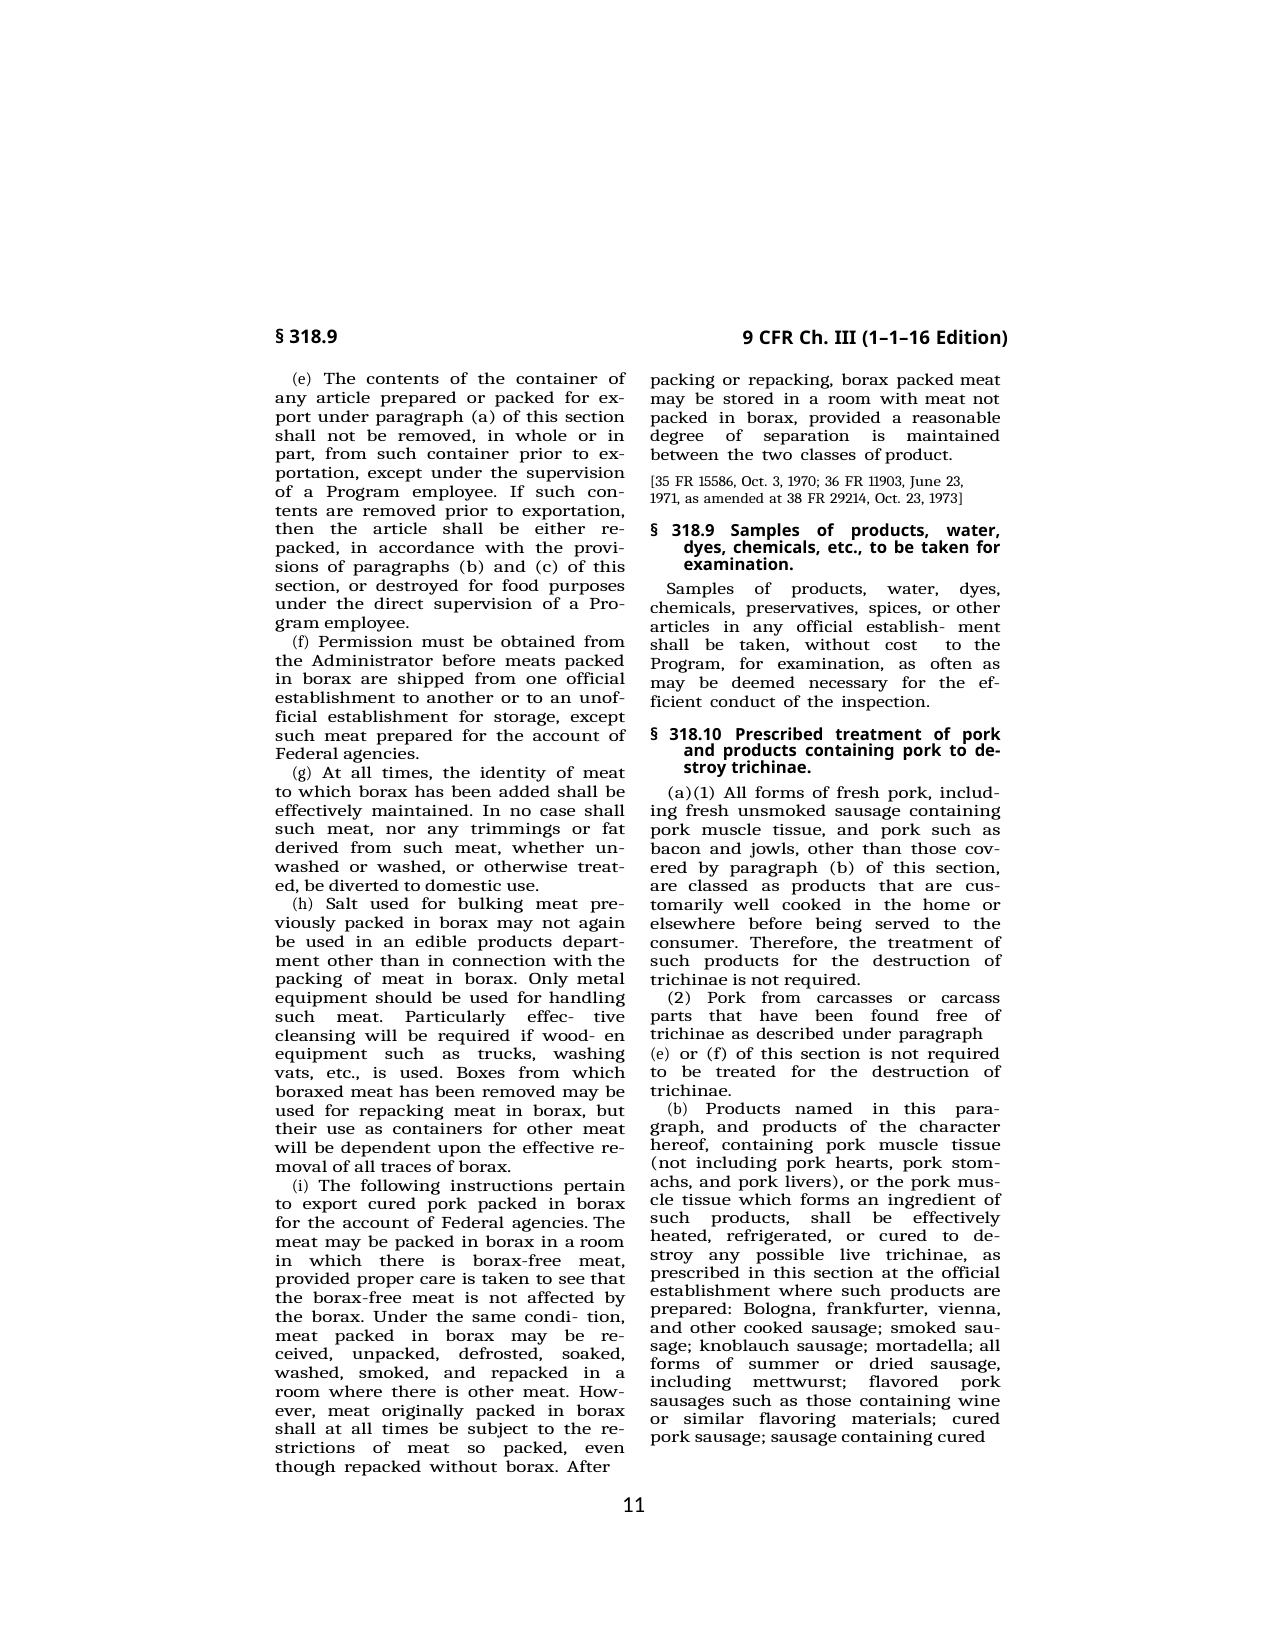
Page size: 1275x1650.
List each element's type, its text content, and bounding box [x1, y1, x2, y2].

subtitle § 318.10 Prescribed treatment of pork and products containing pork to de- stroy trichinae. [650, 727, 1001, 777]
list or (f) of this section is not required to be treated for the destruction of trichinae. [650, 1044, 1000, 1100]
subtitle 9 CFR Ch. III (1–1–16 Edition) [742, 325, 1096, 350]
subtitle § 318.9 [275, 324, 625, 349]
list The contents of the container of any article prepared or packed for ex- port under paragraph (a) of this section shall not be removed, in whole or in part, from such container prior to ex- portation, except under the supervision of a Program employee. If such con- tents are removed prior to exportation, then the article shall be either re- packed, in accordance with the provi- sions of paragraphs (b) and (c) of this section, or destroyed for food purposes under the direct supervision of a Pro- gram employee. [275, 370, 625, 632]
list Permission must be obtained from the Administrator before meats packed in borax are shipped from one official establishment to another or to an unof- ficial establishment for storage, except such meat prepared for the account of Federal agencies. [275, 632, 625, 763]
list Products named in this para- graph, and products of the character hereof, containing pork muscle tissue (not including pork hearts, pork stom- achs, and pork livers), or the pork mus- cle tissue which forms an ingredient of such products, shall be effectively heated, refrigerated, or cured to de- stroy any possible live trichinae, as prescribed in this section at the official establishment where such products are prepared: Bologna, frankfurter, vienna, and other cooked sausage; smoked sau- sage; knoblauch sausage; mortadella; all forms of summer or dried sausage, including mettwurst; flavored pork sausages such as those containing wine or similar flavoring materials; cured pork sausage; sausage containing cured [650, 1100, 1000, 1447]
text Samples of products, water, dyes, chemicals, preservatives, spices, or other articles in any official establish- ment shall be taken, without cost to the Program, for examination, as often as may be deemed necessary for the ef- ficient conduct of the inspection. [650, 579, 1000, 711]
text (a)(1) All forms of fresh pork, includ- ing fresh unsmoked sausage containing pork muscle tissue, and pork such as bacon and jowls, other than those cov- ered by paragraph (b) of this section, are classed as products that are cus- tomarily well cooked in the home or elsewhere before being served to the consumer. Therefore, the treatment of such products for the destruction of trichinae is not required. [650, 783, 1001, 989]
list Salt used for bulking meat pre- viously packed in borax may not again be used in an edible products depart- ment other than in connection with the packing of meat in borax. Only metal equipment should be used for handling such meat. Particularly effec- tive cleansing will be required if wood- en equipment such as trucks, washing vats, etc., is used. Boxes from which boraxed meat has been removed may be used for repacking meat in borax, but their use as containers for other meat will be dependent upon the effective re- moval of all traces of borax. [275, 895, 625, 1176]
text 1971, as amended at 38 FR 29214, Oct. 23, 1973] [650, 490, 1096, 507]
list At all times, the identity of meat to which borax has been added shall be effectively maintained. In no case shall such meat, nor any trimmings or fat derived from such meat, whether un- washed or washed, or otherwise treat- ed, be diverted to domestic use. [275, 763, 625, 895]
list The following instructions pertain to export cured pork packed in borax for the account of Federal agencies. The meat may be packed in borax in a room in which there is borax-free meat, provided proper care is taken to see that the borax-free meat is not affected by the borax. Under the same condi- tion, meat packed in borax may be re- ceived, unpacked, defrosted, soaked, washed, smoked, and repacked in a room where there is other meat. How- ever, meat originally packed in borax shall at all times be subject to the re- strictions of meat so packed, even though repacked without borax. After [275, 1176, 625, 1476]
text (2) Pork from carcasses or carcass parts that have been found free of trichinae as described under paragraph [650, 989, 1000, 1044]
text [35 FR 15586, Oct. 3, 1970; 36 FR 11903, June 23, [650, 473, 1096, 490]
subtitle § 318.9 Samples of products, water, dyes, chemicals, etc., to be taken for examination. [650, 523, 1000, 573]
text packing or repacking, borax packed meat may be stored in a room with meat not packed in borax, provided a reasonable degree of separation is maintained between the two classes of product. [650, 371, 1000, 464]
